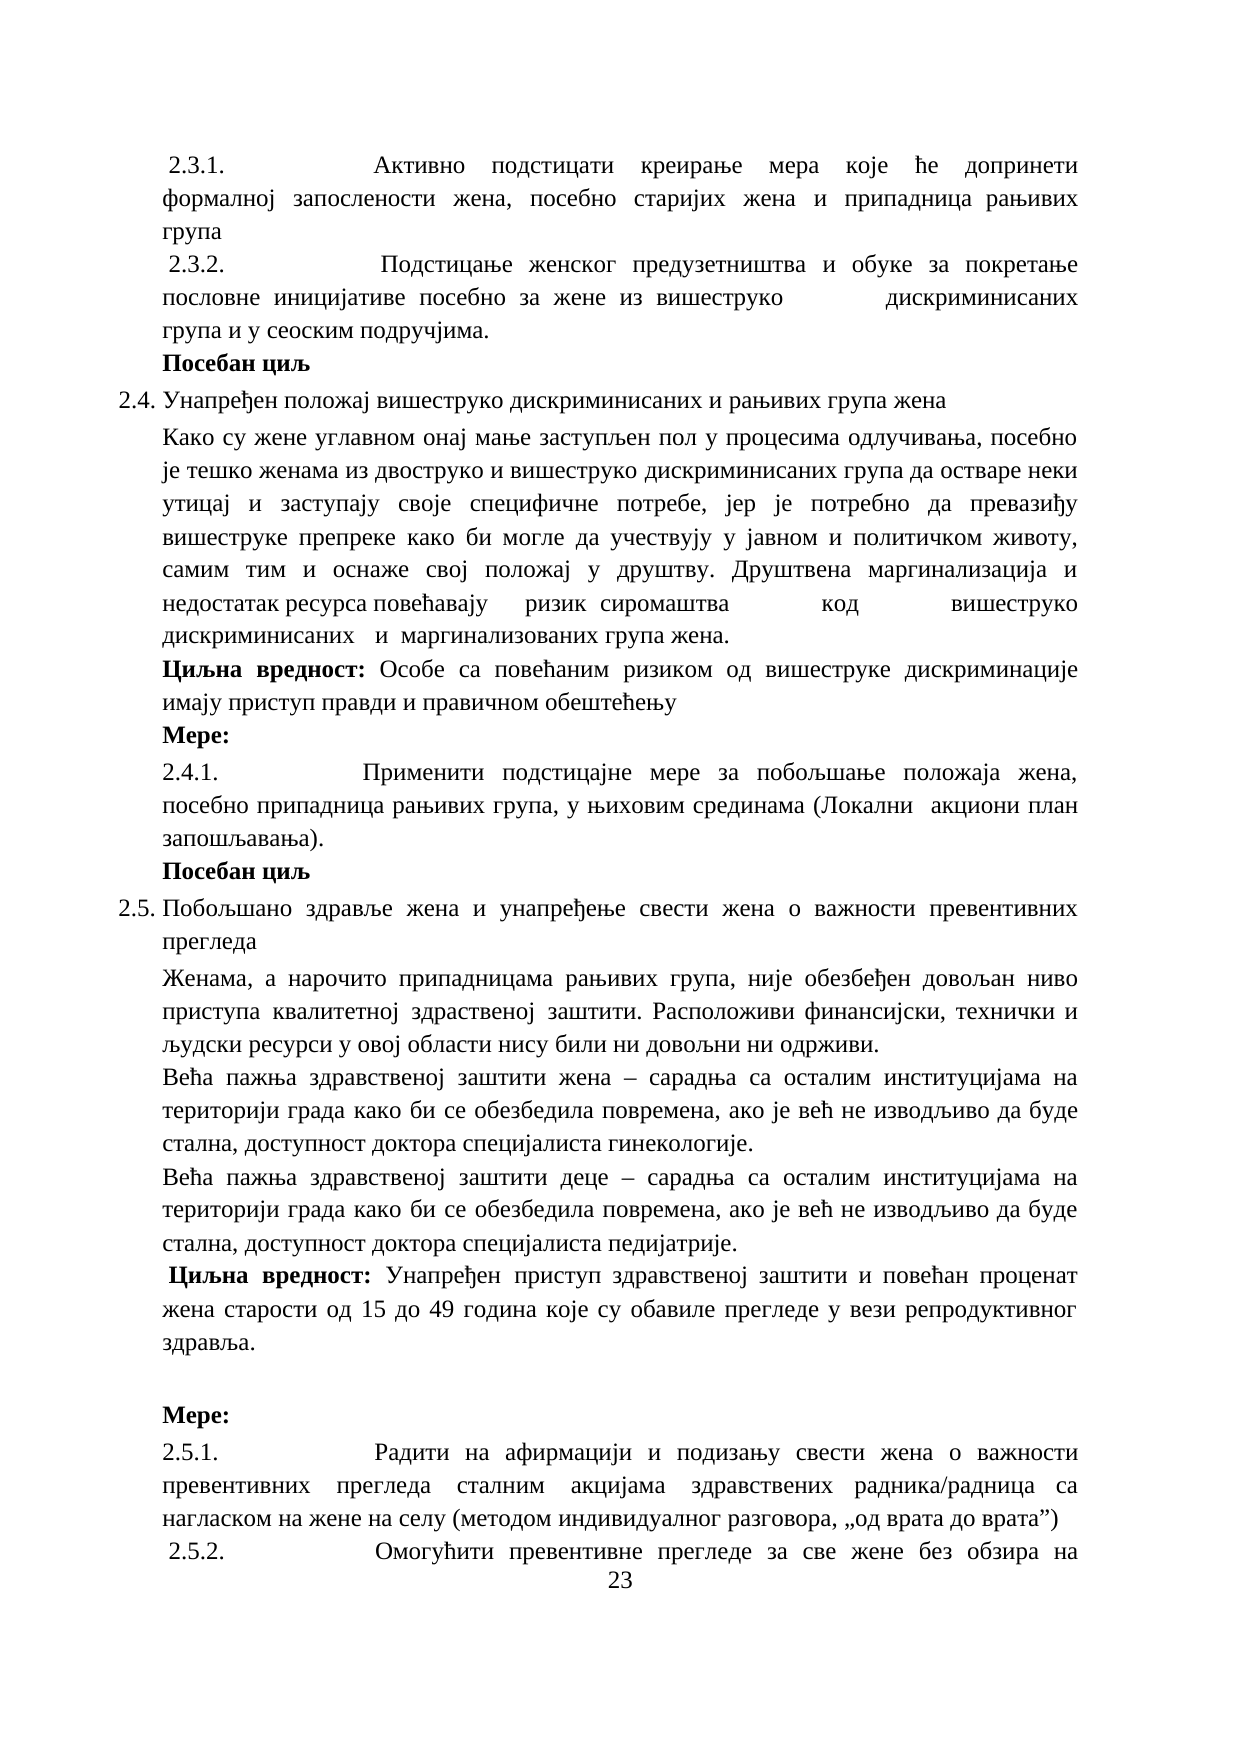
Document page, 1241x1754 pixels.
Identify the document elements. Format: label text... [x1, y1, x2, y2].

text Мере: [162, 1400, 1078, 1429]
list Применити подстицајне мере за побољшање положаја жена, посебно припадница рањивих група, у њиховим срединама (Локални акциони план запошљавања). [162, 757, 1078, 852]
text Посебан циљ [162, 856, 1078, 885]
text Како су жене углавном онај мање заступљен пол у процесима одлучивања, посебно je тешко женама из двоструко и вишеструко дискриминисаних група да остваре неки утицај и заступају своје специфичне потребе, јер је потребно да превазиђу вишеструке препреке како би могле да учествују у јавном и политичком животу, самим тим и оснаже свој положај у друштву. Друштвена маргинализација и недостатак ресурса повећавају ризик сиромаштва код вишеструко дискриминисаних и маргинализованих група жена. [162, 422, 1078, 649]
list Подстицање женског предузетништва и обуке за покретање пословне иницијативе посебно за жене из вишеструко дискриминисаних група и у сеоским подручјима. [162, 249, 1078, 344]
text Посебан циљ [162, 348, 1078, 377]
list Побољшано здравље жена и унапређење свести жена о важности превентивних прегледа [118, 893, 1078, 955]
list Унапређен положај вишеструко дискриминисаних и рањивих група жена [118, 385, 1078, 414]
text Мере: [162, 720, 1078, 748]
list Радити на афирмацији и подизању свести жена о важности превентивних прегледа сталним акцијама здравствених радника/радница са нагласком на жене на селу (методом индивидуалног разговора, „од врата до врата”) [162, 1437, 1078, 1532]
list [162, 1536, 1078, 1565]
text Женама, а нарочито припадницама рањивих група, није обезбеђен довољан ниво приступа квалитетној здраственој заштити. Расположиви финансијски, технички и људски ресурси у овој области нису били ни довољни ни одрживи. [162, 963, 1078, 1058]
text Циљна вредност: Особе са повећаним ризиком од вишеструке дискриминације имају приступ правди и правичном обештећењу [162, 654, 1078, 715]
text Већа пажња здравственој заштити жена – сарадња са осталим институцијама на територији града како би се обезбедила повремена, ако је већ не изводљиво да буде стална, доступност доктора специјалиста гинекологије. [162, 1062, 1078, 1157]
text Циљна вредност: Унапређен приступ здравственој заштити и повећан проценат жена старости од 15 до 49 година које су обавиле прегледе у вези репродуктивног здравља. [162, 1261, 1078, 1355]
text Већа пажња здравственој заштити деце – сарадња са осталим институцијама на територији града како би се обезбедила повремена, ако је већ не изводљиво да буде стална, доступност доктора специјалиста педијатрије. [162, 1162, 1078, 1256]
list Активно подстицати креирање мера које ће допринети формалној запослености жена, посебно старијих жена и припадница рањивих група [162, 150, 1078, 245]
